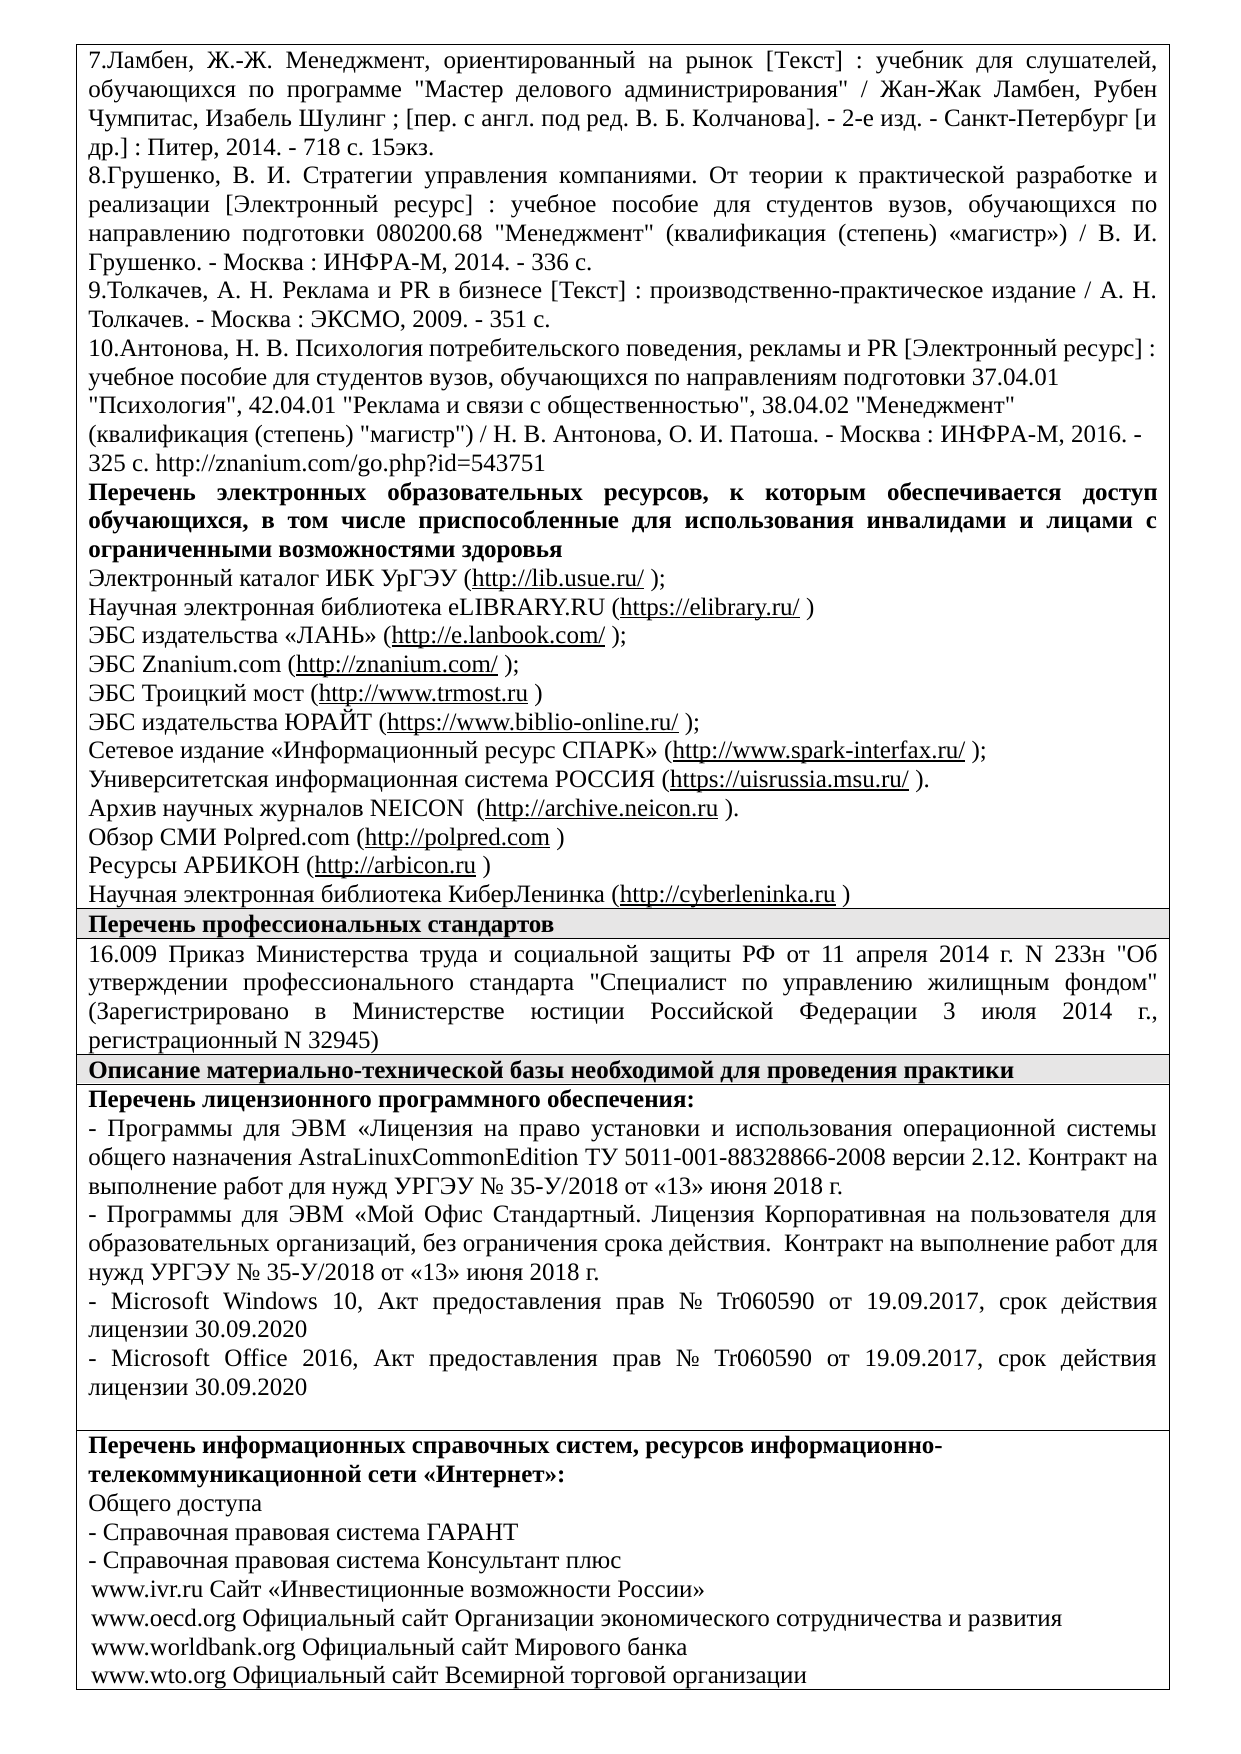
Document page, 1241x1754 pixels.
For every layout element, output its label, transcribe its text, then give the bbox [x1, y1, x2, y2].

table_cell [77, 45, 1169, 908]
table_cell Перечень лицензионного программного обеспечения: - Программы для ЭВМ «Лицензия на право установки и использования операционной системы общего назначения AstraLinuxCommonEdition ТУ 5011-001-88328866-2008 версии 2.12. Контракт на выполнение работ для нужд УРГЭУ № 35-У/2018 от «13» июня 2018 г. - Программы для ЭВМ «Мой Офис Стандартный. Лицензия Корпоративная на пользователя для образовательных организаций, без ограничения срока действия. Контракт на выполнение работ для нужд УРГЭУ № 35-У/2018 от «13» июня 2018 г. - Microsoft Windows 10, Акт предоставления прав № Tr060590 от 19.09.2017, срок действия лицензии 30.09.2020 - Microsoft Office 2016, Акт предоставления прав № Tr060590 от 19.09.2017, срок действия лицензии 30.09.2020 [77, 1085, 1169, 1429]
table_cell Описание материально-технической базы необходимой для проведения практики [77, 1055, 1169, 1083]
table_cell Перечень профессиональных стандартов [77, 909, 1169, 938]
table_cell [77, 1431, 1169, 1689]
table_cell 16.009 Приказ Министерства труда и социальной защиты РФ от 11 апреля 2014 г. N 233н "Об утверждении профессионального стандарта "Специалист по управлению жилищным фондом" (Зарегистрировано в Министерстве юстиции Российской Федерации 3 июля 2014 г., регистрационный N 32945) [77, 939, 1169, 1054]
